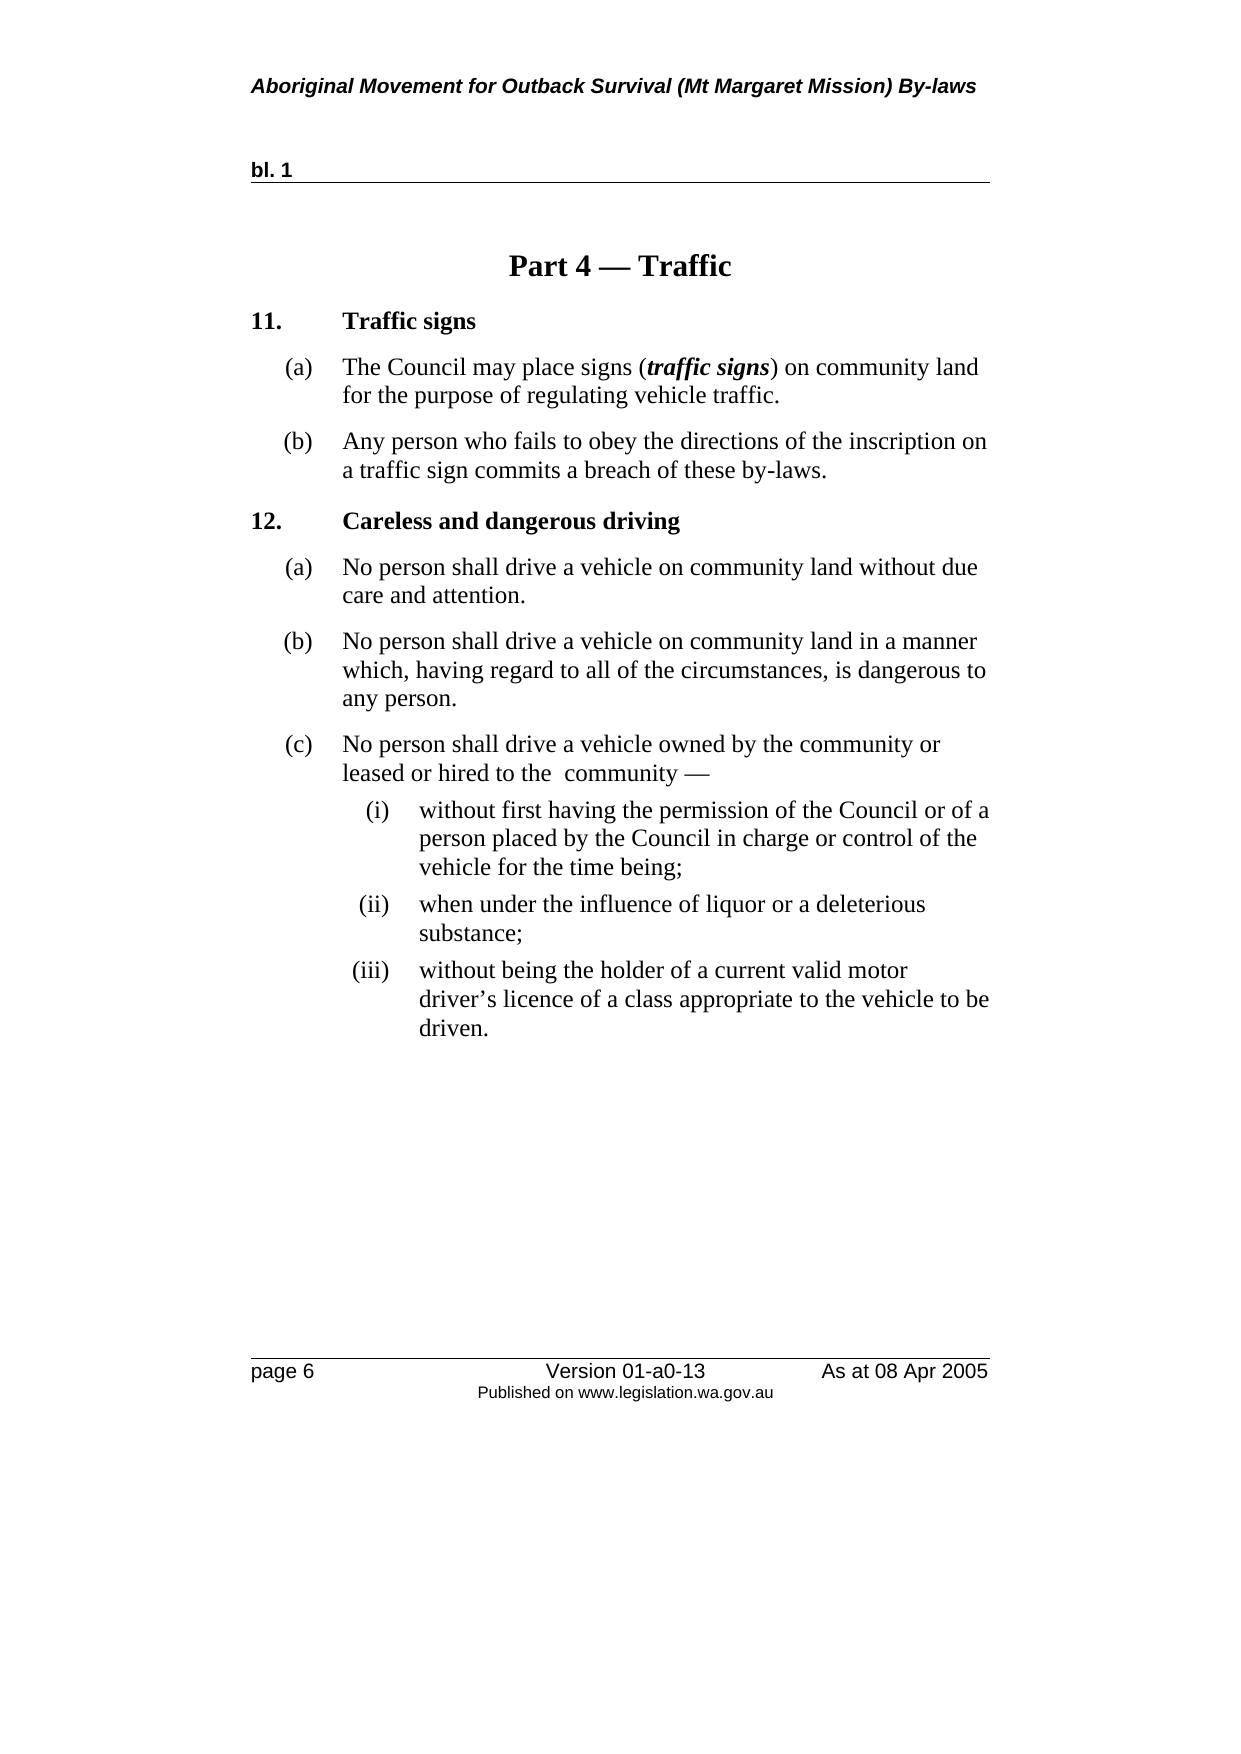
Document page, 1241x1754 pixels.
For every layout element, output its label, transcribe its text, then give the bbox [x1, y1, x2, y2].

subtitle Part 4 — Traffic [251, 247, 990, 283]
text (a) The Council may place signs (traffic signs) on community land for the purpose of regulating vehicle traffic. [251, 352, 990, 409]
subtitle 11. Traffic signs [251, 306, 990, 335]
text (b) No person shall drive a vehicle on community land in a manner which, having regard to all of the circumstances, is dangerous to any person. [251, 626, 990, 712]
text (c) No person shall drive a vehicle owned by the community or leased or hired to the community — [251, 729, 990, 786]
text (ii) when under the influence of liquor or a deleterious substance; [251, 889, 990, 947]
text (a) No person shall drive a vehicle on community land without due care and attention. [251, 552, 990, 609]
text (i) without first having the permission of the Council or of a person placed by the Council in charge or control of the vehicle for the time being; [251, 795, 990, 881]
text (iii) without being the holder of a current valid motor driver’s licence of a class appropriate to the vehicle to be driven. [251, 955, 990, 1041]
text (b) Any person who fails to obey the directions of the inscription on a traffic sign commits a breach of these by-laws. [251, 426, 990, 483]
subtitle 12. Careless and dangerous driving [251, 506, 990, 535]
